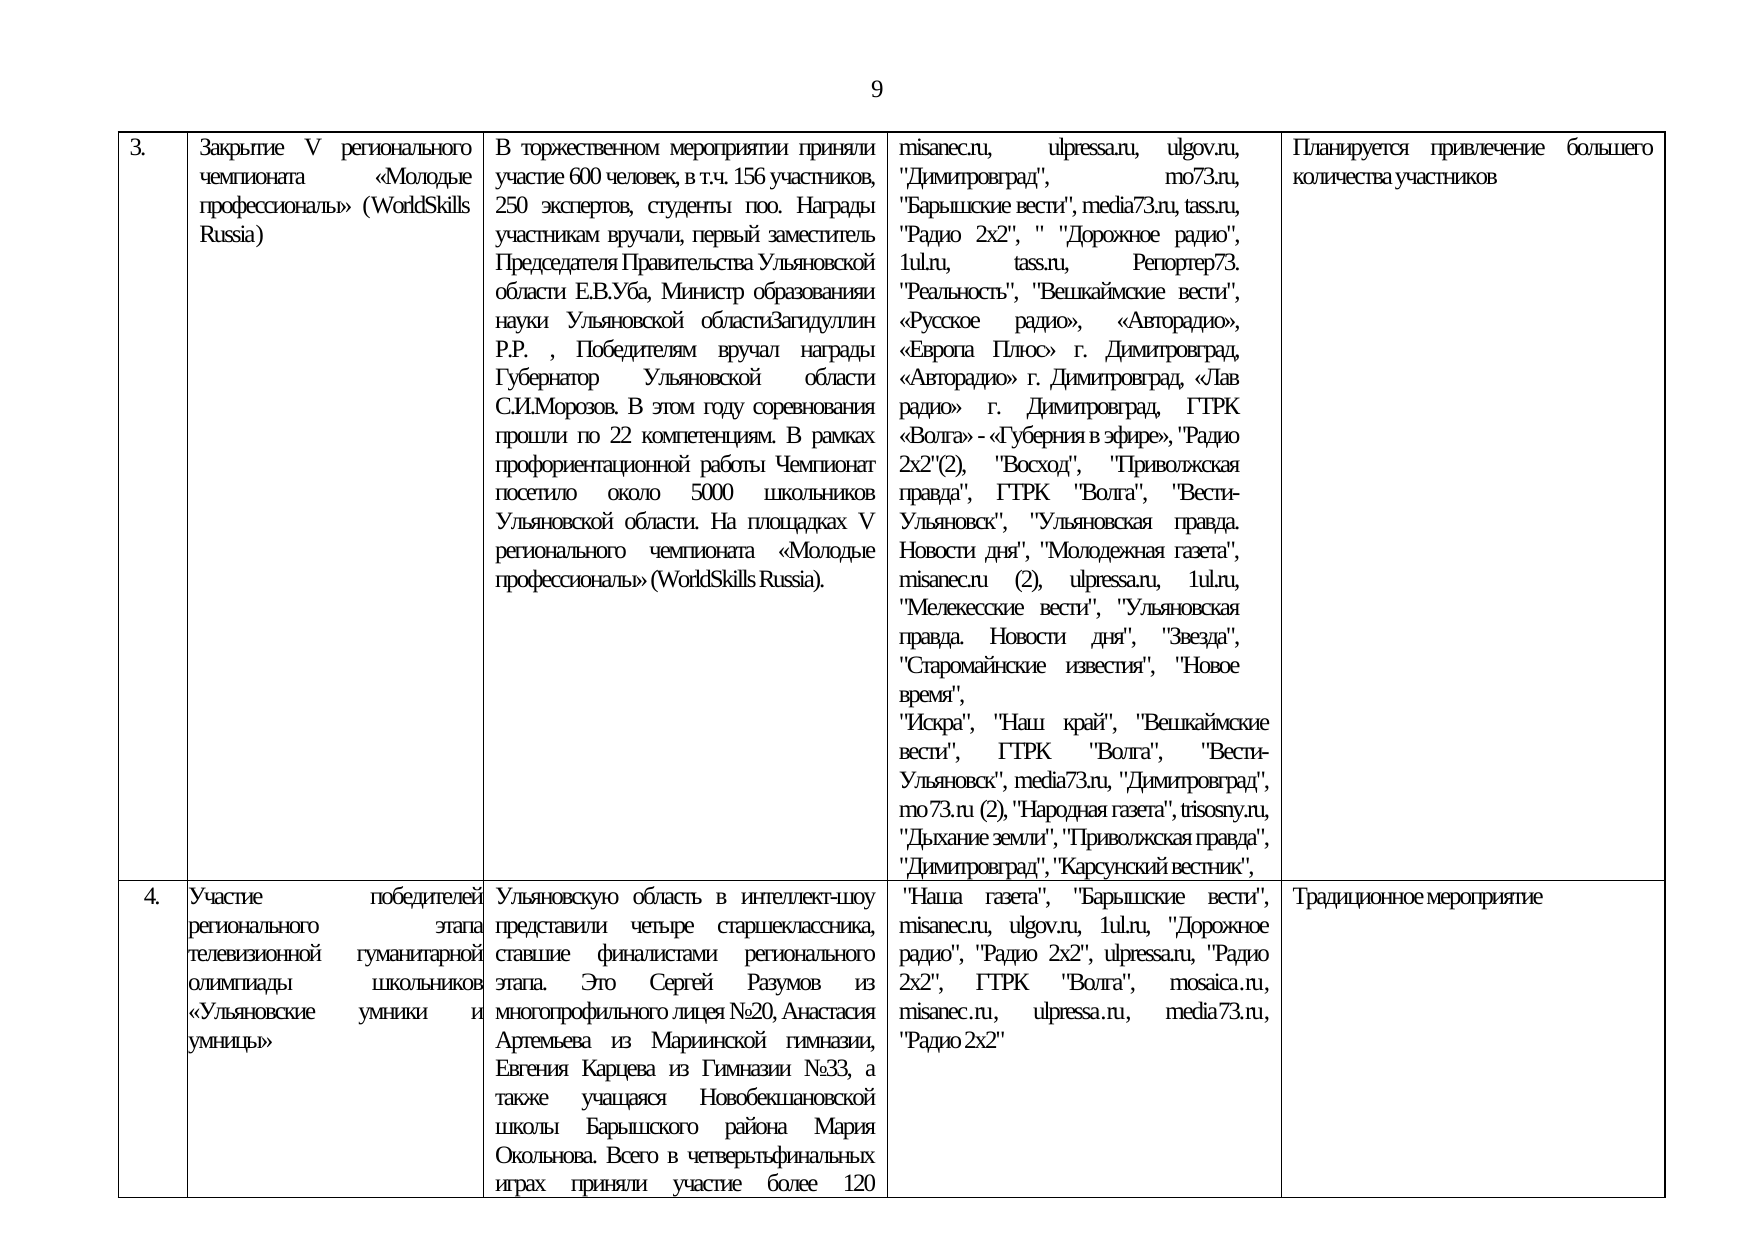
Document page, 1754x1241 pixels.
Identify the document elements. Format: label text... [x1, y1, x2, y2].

table_cell 4. [119, 881, 187, 1197]
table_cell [188, 881, 483, 1197]
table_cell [1282, 881, 1664, 1197]
table_cell Планируется привлечение большего количества участников [1282, 133, 1664, 880]
table_cell 3. [119, 133, 187, 880]
table_cell misanec.ru, ulpressa.ru, ulgov.ru, "Димитровград", mo73.ru, "Барышские вести", media73.ru, tass.ru, "Радио 2х2", " "Дорожное радио", 1ul.ru, tass.ru, Репортер73. "Реальность", "Вешкаймские вести", «Русское радио», «Авторадио», «Европа Плюс» г. Димитровград, «Авторадио» г. Димитровград, «Лав радио» г. Димитровград, ГТРК «Волга» - «Губерния в эфире», "Радио 2х2"(2), "Восход", "Приволжская правда", ГТРК "Волга", "Вести-Ульяновск", "Ульяновская правда. Новости дня", "Молодежная газета", misanec.ru (2), ulpressa.ru, 1ul.ru, "Мелекесские вести", "Ульяновская правда. Новости дня", "Звезда", "Старомайнские известия", "Новое время", "Искра", "Наш край", "Вешкаймские вести", ГТРК "Волга", "Вести-Ульяновск", media73.ru, "Димитровград", mo73.ru (2), "Народная газета", trisosny.ru, "Дыхание земли", "Приволжская правда", "Димитровград", "Карсунский вестник", [888, 133, 1281, 880]
table_cell Закрытие V регионального чемпионата «Молодые профессионалы» (WorldSkills Russia) [188, 133, 483, 880]
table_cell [484, 881, 887, 1197]
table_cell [888, 881, 1281, 1197]
table_cell В торжественном мероприятии приняли участие 600 человек, в т.ч. 156 участников, 250 экспертов, студенты поо. Награды участникам вручали, первый заместитель Председателя Правительства Ульяновской области Е.В.Уба, Министр образованияи науки Ульяновской областиЗагидуллин Р.Р. , Победителям вручал награды Губернатор Ульяновской области С.И.Морозов. В этом году соревнования прошли по 22 компетенциям. В рамках профориентационной работы Чемпионат посетило около 5000 школьников Ульяновской области. На площадках V регионального чемпионата «Молодые профессионалы» (WorldSkills Russia). [484, 133, 887, 880]
